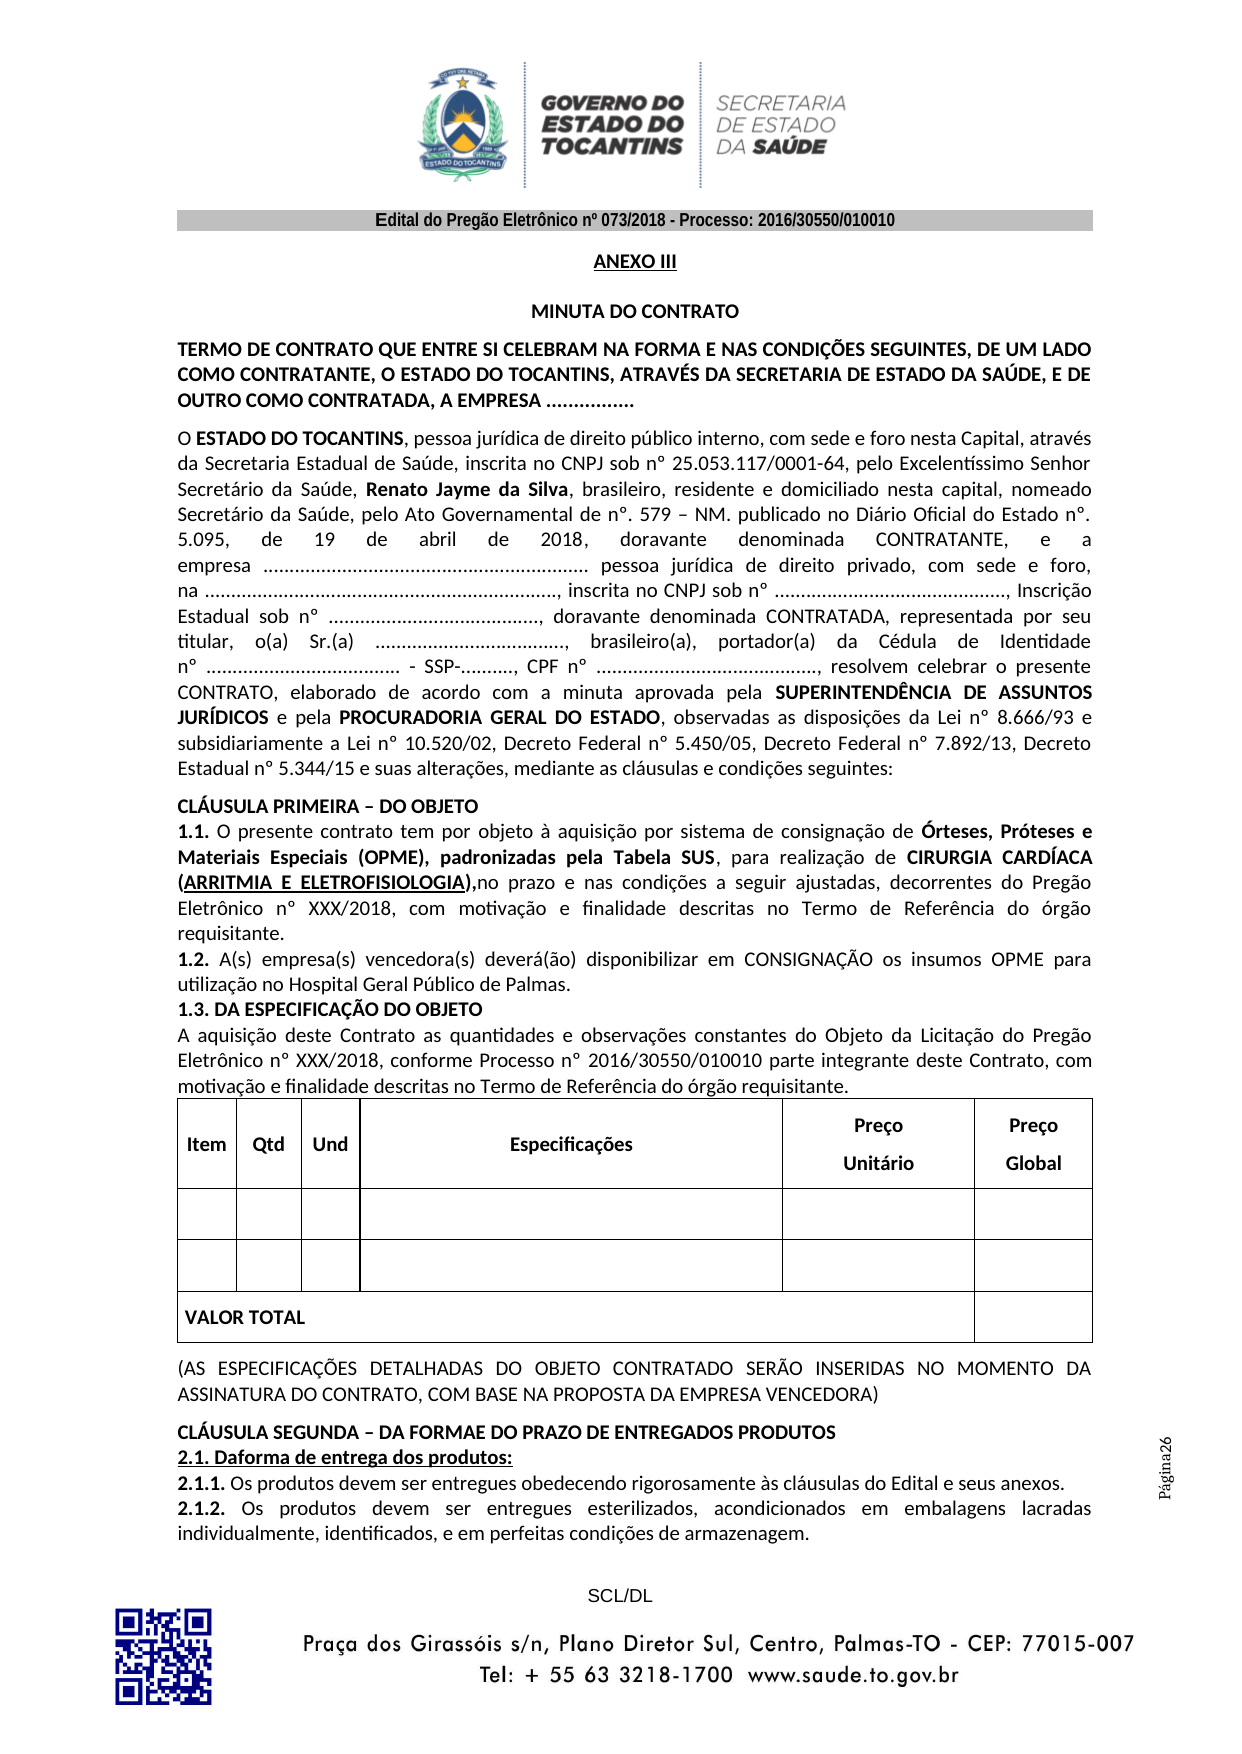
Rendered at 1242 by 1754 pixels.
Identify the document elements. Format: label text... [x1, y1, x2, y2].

table_header Qtd [237, 1099, 301, 1188]
text CLÁUSULA PRIMEIRA – DO OBJETO [177, 793, 1093, 819]
text A aquisição deste Contrato as quantidades e observações constantes do Objeto da Licitação do Pregão Eletrônico nº XXX/2018, conforme Processo nº 2016/30550/010010 parte integrante deste Contrato, com motivação e finalidade descritas no Termo de Referência do órgão requisitante. [177, 1022, 1093, 1098]
table_header Item [178, 1099, 236, 1188]
text 1.2. A(s) empresa(s) vencedora(s) deverá(ão) disponibilizar em CONSIGNAÇÃO os insumos OPME para utilização no Hospital Geral Público de Palmas. [177, 946, 1093, 997]
table_cell [178, 1240, 236, 1291]
table_cell [237, 1240, 301, 1291]
table_header Und [302, 1099, 359, 1188]
text (AS ESPECIFICAÇÕES DETALHADAS DO OBJETO CONTRATADO SERÃO INSERIDAS NO MOMENTO DA ASSINATURA DO CONTRATO, COM BASE NA PROPOSTA DA EMPRESA VENCEDORA) [177, 1356, 1093, 1406]
table_cell [361, 1189, 782, 1239]
text 2.1. Daforma de entrega dos produtos: [177, 1444, 1093, 1470]
table_cell [237, 1189, 301, 1239]
table_cell [783, 1189, 974, 1239]
table_cell VALOR TOTAL [178, 1292, 974, 1342]
picture [233, 59, 1036, 190]
table_cell [302, 1240, 359, 1291]
table_cell [361, 1240, 782, 1291]
table_cell [975, 1292, 1092, 1342]
table_cell [975, 1240, 1092, 1291]
text 2.1.1. Os produtos devem ser entregues obedecendo rigorosamente às cláusulas do Edital e seus anexos. [177, 1470, 1093, 1495]
text CLÁUSULA SEGUNDA – DA FORMAE DO PRAZO de entregaDOS PRODUTOS [177, 1419, 1093, 1444]
table_cell [975, 1189, 1092, 1239]
picture [111, 1604, 1134, 1709]
text 1.1. O presente contrato tem por objeto à aquisição por sistema de consignação de Órteses, Próteses e Materiais Especiais (OPME), padronizadas pela Tabela SUS, para realização de CIRURGIA CARDÍACA (ARRITMIA E ELETROFISIOLOGIA),no prazo e nas condições a seguir ajustadas, decorrentes do Pregão Eletrônico nº XXX/2018, com motivação e finalidade descritas no Termo de Referência do órgão requisitante. [177, 819, 1093, 946]
text ANEXO III [177, 248, 1093, 274]
text O ESTADO DO TOCANTINS, pessoa jurídica de direito público interno, com sede e foro nesta Capital, através da Secretaria Estadual de Saúde, inscrita no CNPJ sob nº 25.053.117/0001-64, pelo Excelentíssimo Senhor Secretário da Saúde, Renato Jayme da Silva, brasileiro, residente e domiciliado nesta capital, nomeado Secretário da Saúde, pelo Ato Governamental de nº. 579 – NM. publicado no Diário Oficial do Estado nº. 5.095, de 19 de abril de 2018, doravante denominada CONTRATANTE, e a empresa .............................................................. pessoa jurídica de direito privado, com sede e foro, na ..................................................................., inscrita no CNPJ sob nº ............................................, Inscrição Estadual sob nº ........................................, doravante denominada CONTRATADA, representada por seu titular, o(a) Sr.(a) ...................................., brasileiro(a), portador(a) da Cédula de Identidade nº ..................................... - SSP-.........., CPF nº .........................................., resolvem celebrar o presente CONTRATO, elaborado de acordo com a minuta aprovada pela SUPERINTENDÊNCIA DE ASSUNTOS JURÍDICOS e pela PROCURADORIA GERAL DO ESTADO, observadas as disposições da Lei nº 8.666/93 e subsidiariamente a Lei nº 10.520/02, Decreto Federal nº 5.450/05, Decreto Federal nº 7.892/13, Decreto Estadual nº 5.344/15 e suas alterações, mediante as cláusulas e condições seguintes: [177, 425, 1093, 781]
table_cell [178, 1189, 236, 1239]
table_header Preço Global [975, 1099, 1092, 1188]
text MINUTA DO CONTRATO [177, 298, 1093, 324]
table_header Especificações [361, 1099, 782, 1188]
text TERMO DE CONTRATO QUE ENTRE SI CELEBRAM NA FORMA E NAS CONDIÇÕES SEGUINTES, DE UM LADO COMO CONTRATANTE, O ESTADO DO TOCANTINS, ATRAVÉS DA SECRETARIA DE ESTADO DA SAÚDE, E DE OUTRO COMO CONTRATADA, A EMPRESA ................ [177, 336, 1093, 412]
table_header Preço Unitário [783, 1099, 974, 1188]
table_cell [783, 1240, 974, 1291]
text 1.3. DA ESPECIFICAÇÃO DO OBJETO [177, 997, 1093, 1022]
text 2.1.2. Os produtos devem ser entregues esterilizados, acondicionados em embalagens lacradas individualmente, identificados, e em perfeitas condições de armazenagem. [177, 1495, 1093, 1546]
table_cell [302, 1189, 359, 1239]
